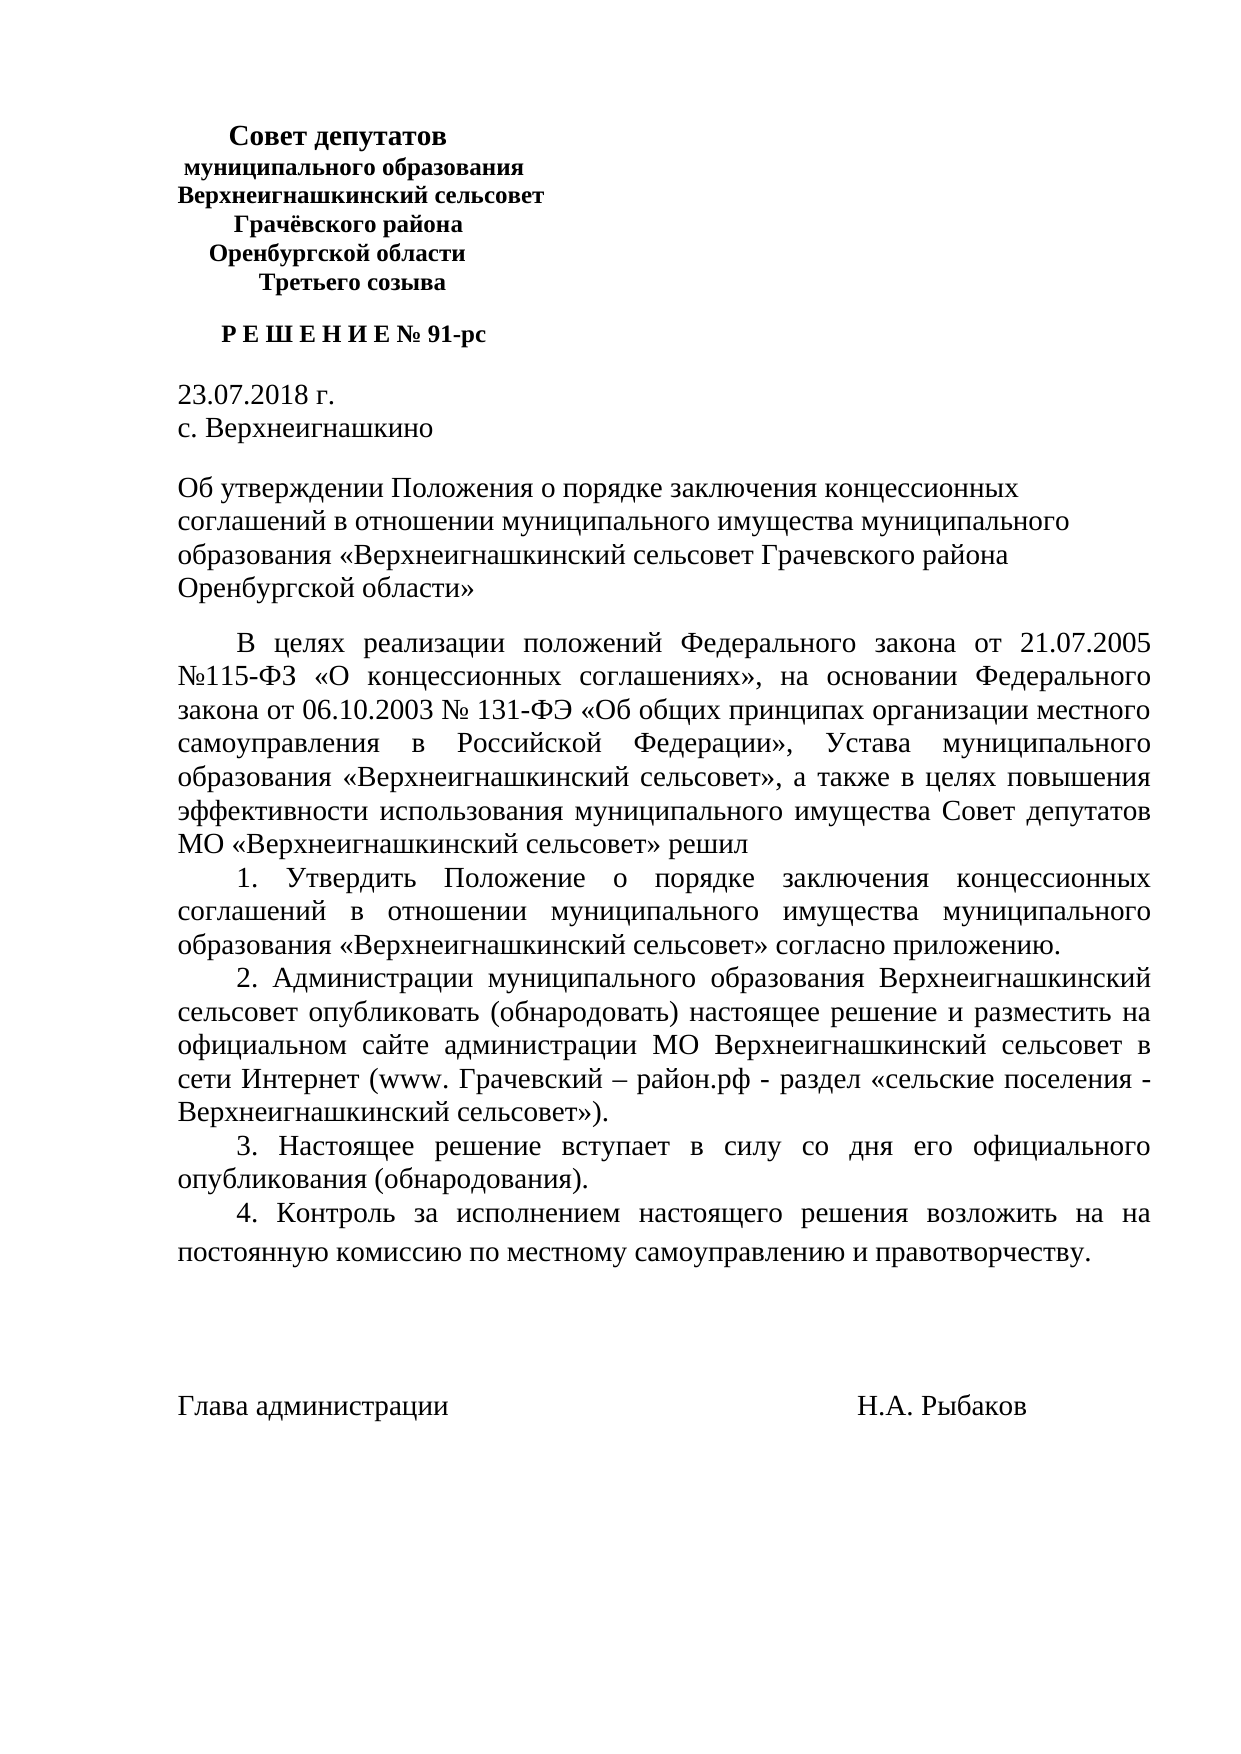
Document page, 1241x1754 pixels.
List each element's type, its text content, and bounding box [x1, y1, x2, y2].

text Верхнеигнашкинский сельсовет [177, 180, 1152, 209]
text 1. Утвердить Положение о порядке заключения концессионных соглашений в отношении муниципального имущества муниципального образования «Верхнеигнашкинский сельсовет» согласно приложению. [177, 860, 1152, 960]
text Третьего созыва [177, 267, 1152, 295]
text 4. Контроль за исполнением настоящего решения возложить на на постоянную комиссию по местному самоуправлению и правотворчеству. [177, 1195, 1152, 1267]
text 2. Администрации муниципального образования Верхнеигнашкинский сельсовет опубликовать (обнародовать) настоящее решение и разместить на официальном сайте администрации МО Верхнеигнашкинский сельсовет в сети Интернет (www. Грачевский – район.рф - раздел «сельские поселения - Верхнеигнашкинский сельсовет»). [177, 960, 1152, 1128]
text В целях реализации положений Федерального закона от 21.07.2005 №115-ФЗ «О концессионных соглашениях», на основании Федерального закона от 06.10.2003 № 131-ФЭ «Об общих принципах организации местного самоуправления в Российской Федерации», Устава муниципального образования «Верхнеигнашкинский сельсовет», а также в целях повышения эффективности использования муниципального имущества Совет депутатов МО «Верхнеигнашкинский сельсовет» решил [177, 625, 1152, 860]
text с. Верхнеигнашкино [177, 411, 1152, 444]
text Р Е Ш Е Н И Е № 91-рс [177, 319, 1152, 348]
text Об утверждении Положения о порядке заключения концессионных соглашений в отношении муниципального имущества муниципального образования «Верхнеигнашкинский сельсовет Грачевского района Оренбургской области» [177, 470, 1152, 604]
text 23.07.2018 г. [177, 377, 1152, 411]
text Грачёвского района [177, 209, 1152, 238]
text Глава администрации Н.А. Рыбаков [177, 1388, 1152, 1421]
text Оренбургской области [177, 238, 1152, 267]
text 3. Настоящее решение вступает в силу со дня его официального опубликования (обнародования). [177, 1128, 1152, 1195]
text Совет депутатов [177, 118, 1152, 152]
text муниципального образования [177, 152, 1152, 180]
